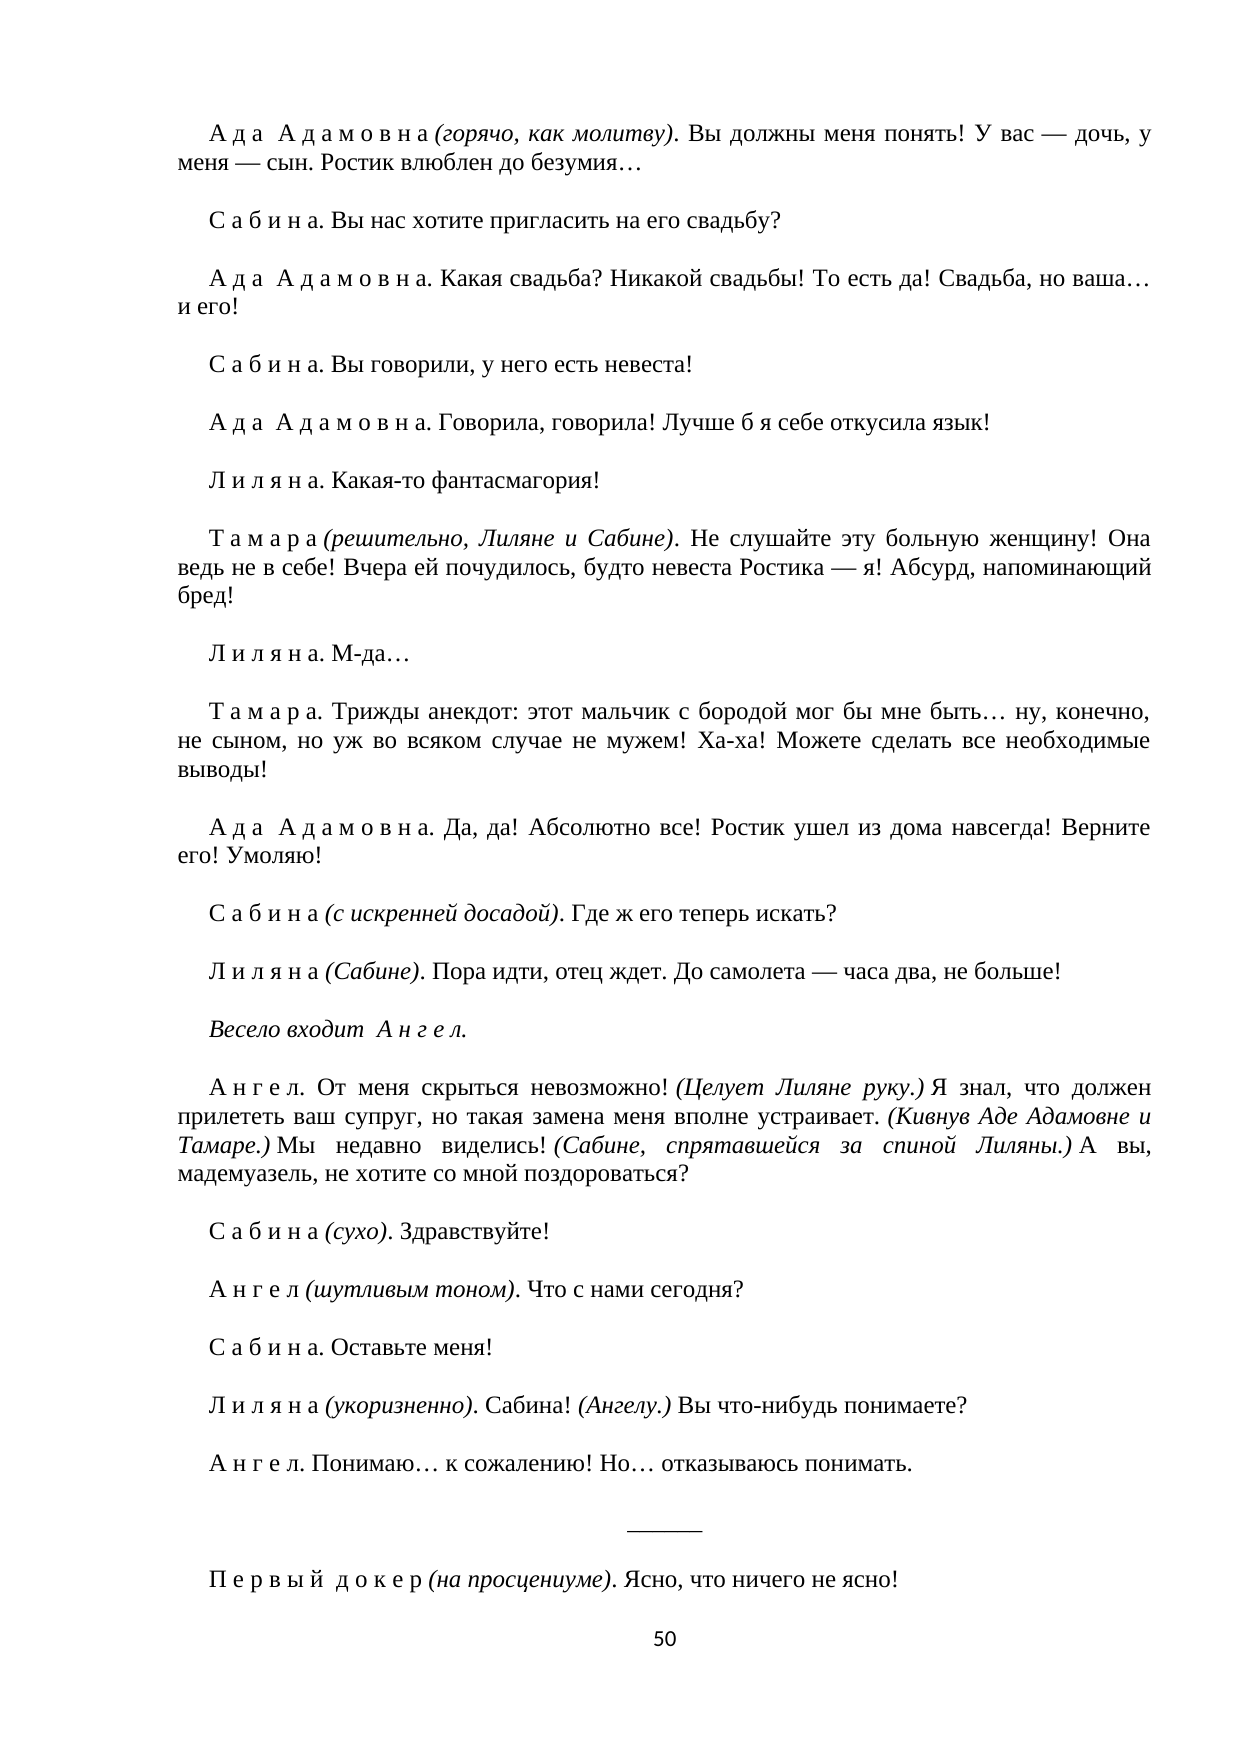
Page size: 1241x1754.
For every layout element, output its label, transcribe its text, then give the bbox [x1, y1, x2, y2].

text Л и л я н а (Сабине). Пора идти, отец ждет. До самолета — часа два, не больше! [177, 956, 1152, 985]
text Т а м а р а. Трижды анекдот: этот мальчик с бородой мог бы мне быть… ну, конечно, не сыном, но уж во всяком случае не мужем! Ха-ха! Можете сделать все необходимые выводы! [177, 696, 1152, 783]
text С а б и н а (с искренней досадой). Где ж его теперь искать? [177, 898, 1152, 927]
text А д а А д а м о в н а. Говорила, говорила! Лучше б я себе откусила язык! [177, 407, 1152, 436]
text А д а А д а м о в н а. Какая свадьба? Никакой свадьбы! То есть да! Свадьба, но ваша… и его! [177, 263, 1152, 320]
text Л и л я н а (укоризненно). Сабина! (Ангелу.) Вы что-нибудь понимаете? [177, 1390, 1152, 1419]
text С а б и н а (сухо). Здравствуйте! [177, 1216, 1152, 1245]
text А д а А д а м о в н а. Да, да! Абсолютно все! Ростик ушел из дома навсегда! Верните его! Умоляю! [177, 812, 1152, 869]
text А н г е л. Понимаю… к сожалению! Но… отказываюсь понимать. [177, 1448, 1152, 1477]
text С а б и н а. Вы говорили, у него есть невеста! [177, 349, 1152, 378]
text Весело входит А н г е л. [177, 1014, 1152, 1043]
text Т а м а р а (решительно, Лиляне и Сабине). Не слушайте эту больную женщину! Она ведь не в себе! Вчера ей почудилось, будто невеста Ростика — я! Абсурд, напоминающий бред! [177, 523, 1152, 609]
text П е р в ы й д о к е р (на просцениуме). Ясно, что ничего не ясно! [177, 1564, 1152, 1593]
text С а б и н а. Оставьте меня! [177, 1332, 1152, 1361]
text А н г е л. От меня скрыться невозможно! (Целует Лиляне руку.) Я знал, что должен прилететь ваш супруг, но такая замена меня вполне устраивает. (Кивнув Аде Адамовне и Тамаре.) Мы недавно виделись! (Сабине, спрятавшейся за спиной Лиляны.) А вы, мадемуазель, не хотите со мной поздороваться? [177, 1072, 1152, 1187]
text Л и л я н а. Какая-то фантасмагория! [177, 465, 1152, 494]
text С а б и н а. Вы нас хотите пригласить на его свадьбу? [177, 205, 1152, 233]
text А н г е л (шутливым тоном). Что с нами сегодня? [177, 1274, 1152, 1303]
text ______ [177, 1506, 1152, 1535]
text А д а А д а м о в н а (горячо, как молитву). Вы должны меня понять! У вас — дочь, у меня — сын. Ростик влюблен до безумия… [177, 118, 1152, 176]
text Л и л я н а. М-да… [177, 638, 1152, 667]
